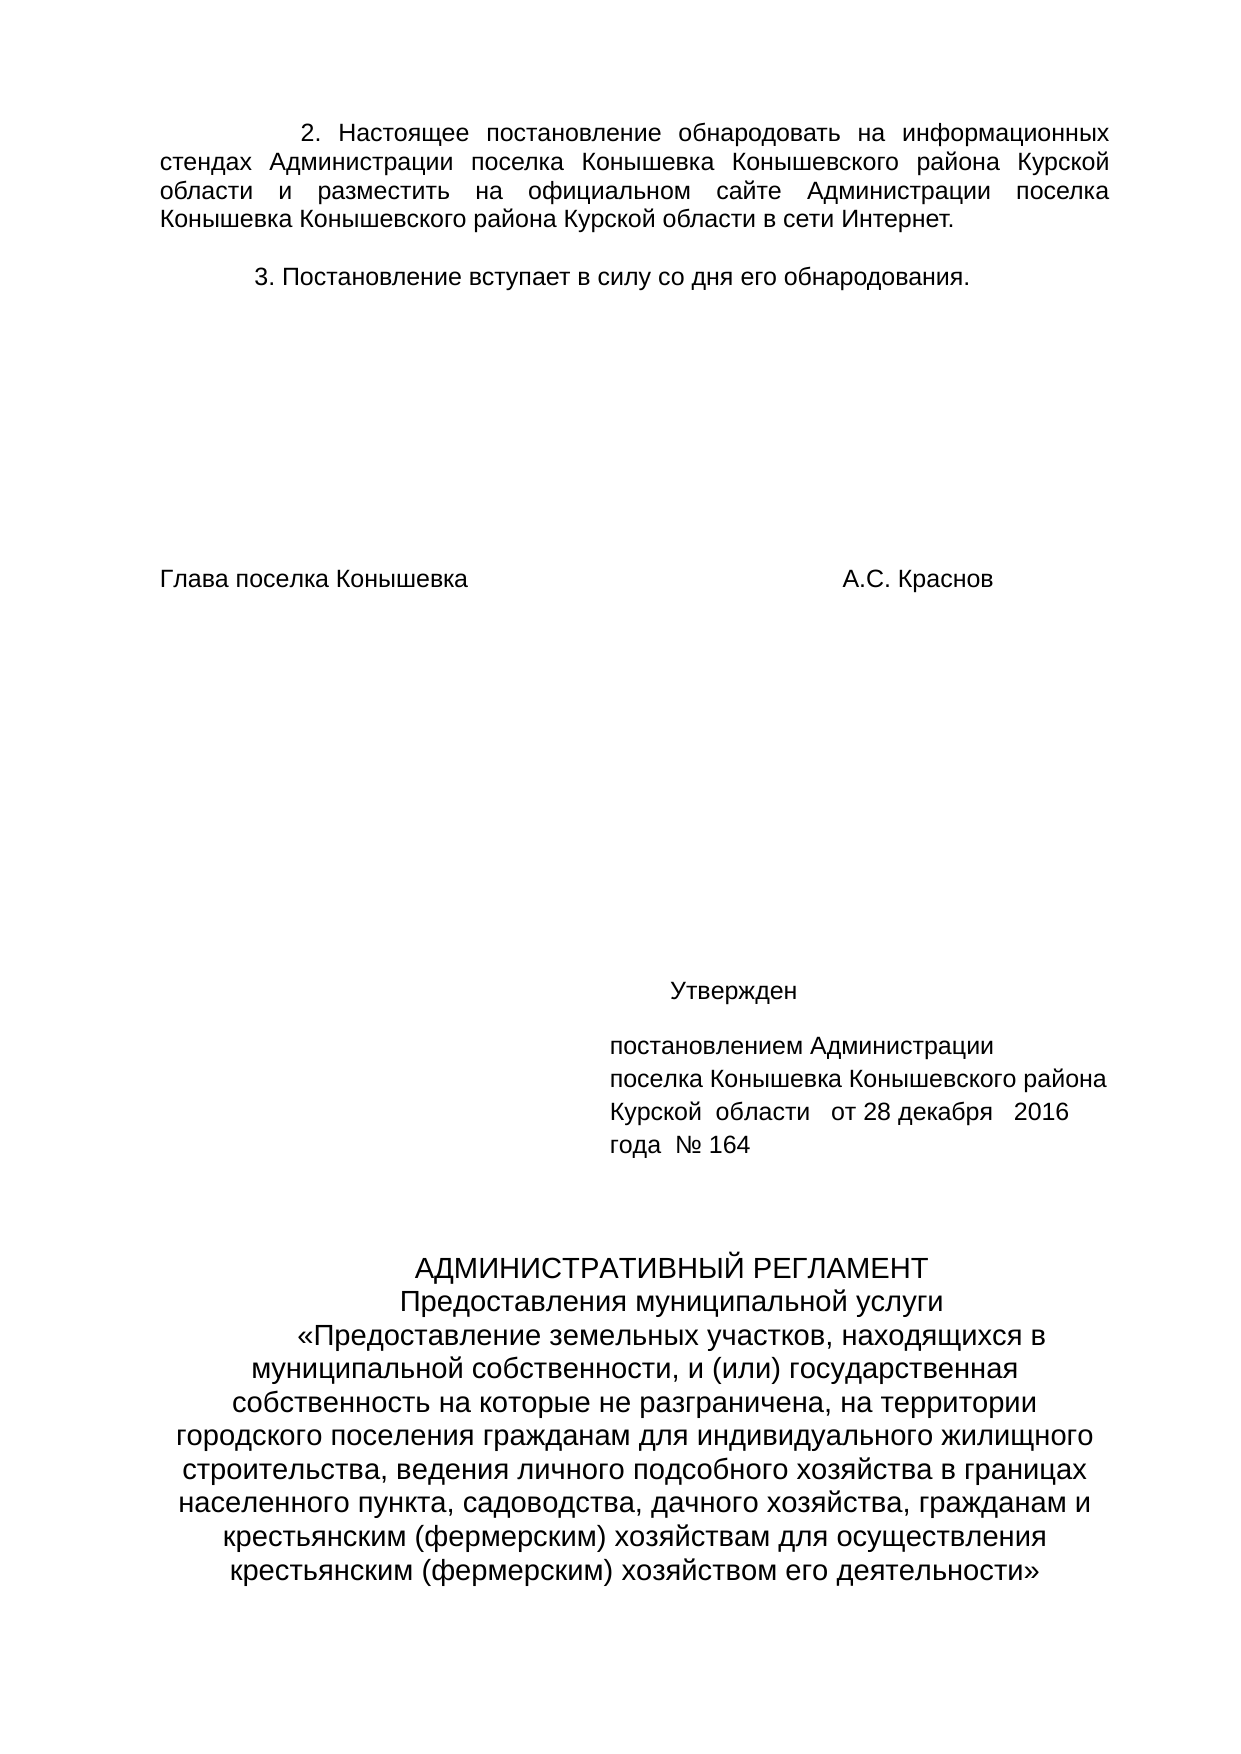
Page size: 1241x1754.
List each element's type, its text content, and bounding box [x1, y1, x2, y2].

text «Предоставление земельных участков, находящихся в муниципальной собственности, и (или) государственная собственность на которые не разграничена, на территории городского поселения гражданам для индивидуального жилищного строительства, ведения личного подсобного хозяйства в границах населенного пункта, садоводства, дачного хозяйства, гражданам и крестьянским (фермерским) хозяйствам для осуществления крестьянским (фермерским) хозяйством его деятельности» [159, 1318, 1110, 1586]
text Предоставления муниципальной услуги [159, 1284, 1110, 1318]
text постановлением Администрации поселка Конышевка Конышевского района Курской области от 28 декабря 2016 года № 164 [609, 1031, 1110, 1158]
text АДМИНИСТРАТИВНЫЙ РЕГЛАМЕНТ [159, 1251, 1110, 1284]
text 2. Настоящее постановление обнародовать на информационных стендах Администрации поселка Конышевка Конышевского района Курской области и разместить на официальном сайте Администрации поселка Конышевка Конышевского района Курской области в сети Интернет. [159, 118, 1110, 233]
text 3. Постановление вступает в силу со дня его обнародования. [159, 262, 1110, 291]
text Глава поселка Конышевка А.С. Краснов [159, 563, 1110, 592]
text Утвержден [159, 976, 1110, 1005]
